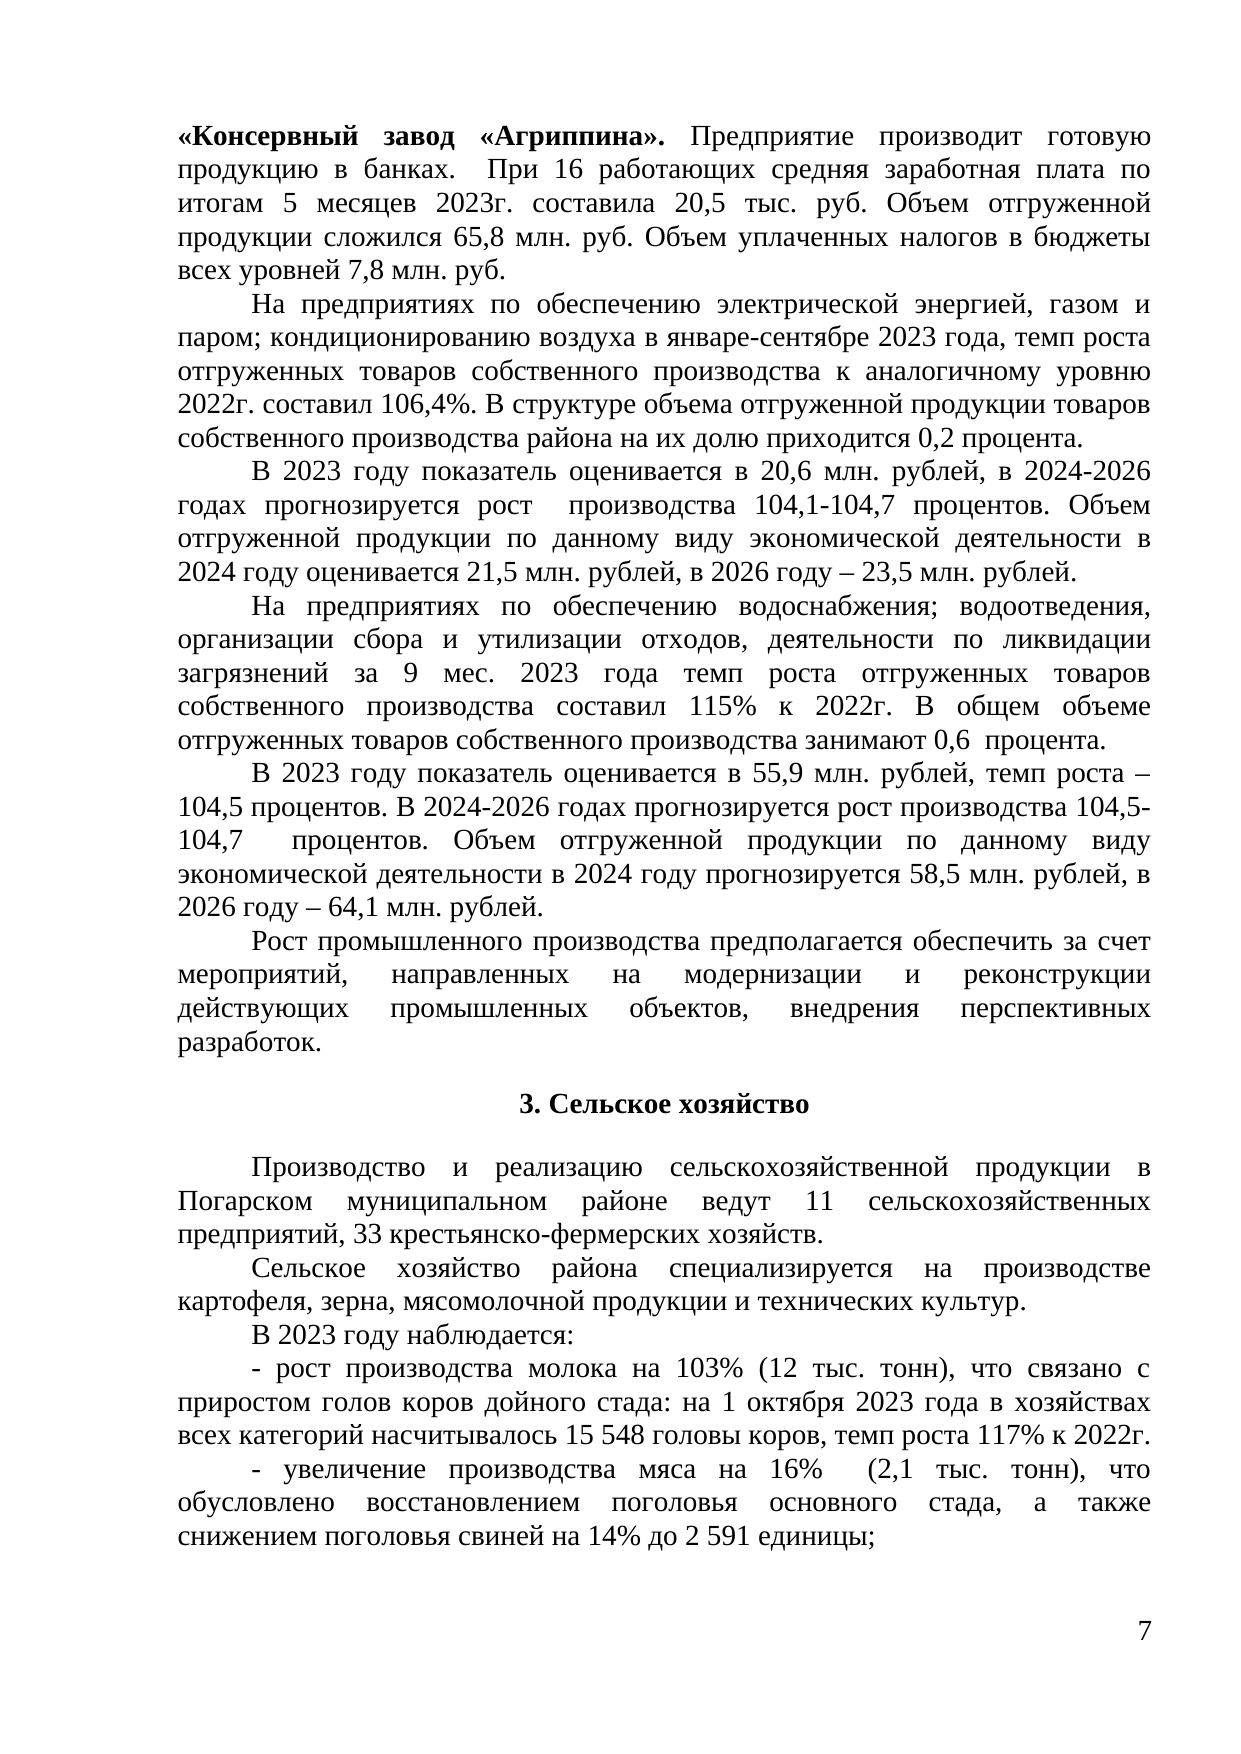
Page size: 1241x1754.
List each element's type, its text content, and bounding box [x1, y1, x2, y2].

text В 2023 году наблюдается: [177, 1317, 1152, 1350]
text - рост производства молока на 103% (12 тыс. тонн), что связано с приростом голов коров дойного стада: на 1 октября 2023 года в хозяйствах всех категорий насчитывалось 15 548 головы коров, темп роста 117% к 2022г. [177, 1350, 1152, 1451]
text Рост промышленного производства предполагается обеспечить за счет мероприятий, направленных на модернизации и реконструкции действующих промышленных объектов, внедрения перспективных разработок. [177, 923, 1152, 1057]
text На предприятиях по обеспечению электрической энергией, газом и паром; кондиционированию воздуха в январе-сентябре 2023 года, темп роста отгруженных товаров собственного производства к аналогичному уровню 2022г. составил 106,4%. В структуре объема отгруженной продукции товаров собственного производства района на их долю приходится 0,2 процента. [177, 286, 1152, 453]
text В 2023 году показатель оценивается в 55,9 млн. рублей, темп роста – 104,5 процентов. В 2024-2026 годах прогнозируется рост производства 104,5-104,7 процентов. Объем отгруженной продукции по данному виду экономической деятельности в 2024 году прогнозируется 58,5 млн. рублей, в 2026 году – 64,1 млн. рублей. [177, 755, 1152, 923]
text 3. Сельское хозяйство [177, 1086, 1152, 1120]
text В 2023 году показатель оценивается в 20,6 млн. рублей, в 2024-2026 годах прогнозируется рост производства 104,1-104,7 процентов. Объем отгруженной продукции по данному виду экономической деятельности в 2024 году оценивается 21,5 млн. рублей, в 2026 году – 23,5 млн. рублей. [177, 453, 1152, 588]
text На предприятиях по обеспечению водоснабжения; водоотведения, организации сбора и утилизации отходов, деятельности по ликвидации загрязнений за 9 мес. 2023 года темп роста отгруженных товаров собственного производства составил 115% к 2022г. В общем объеме отгруженных товаров собственного производства занимают 0,6 процента. [177, 588, 1152, 755]
text Сельское хозяйство района специализируется на производстве картофеля, зерна, мясомолочной продукции и технических культур. [177, 1250, 1152, 1317]
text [177, 118, 1152, 286]
text - увеличение производства мяса на 16% (2,1 тыс. тонн), что обусловлено восстановлением поголовья основного стада, а также снижением поголовья свиней на 14% до 2 591 единицы; [177, 1451, 1152, 1552]
text Производство и реализацию сельскохозяйственной продукции в Погарском муниципальном районе ведут 11 сельскохозяйственных предприятий, 33 крестьянско-фермерских хозяйств. [177, 1149, 1152, 1250]
